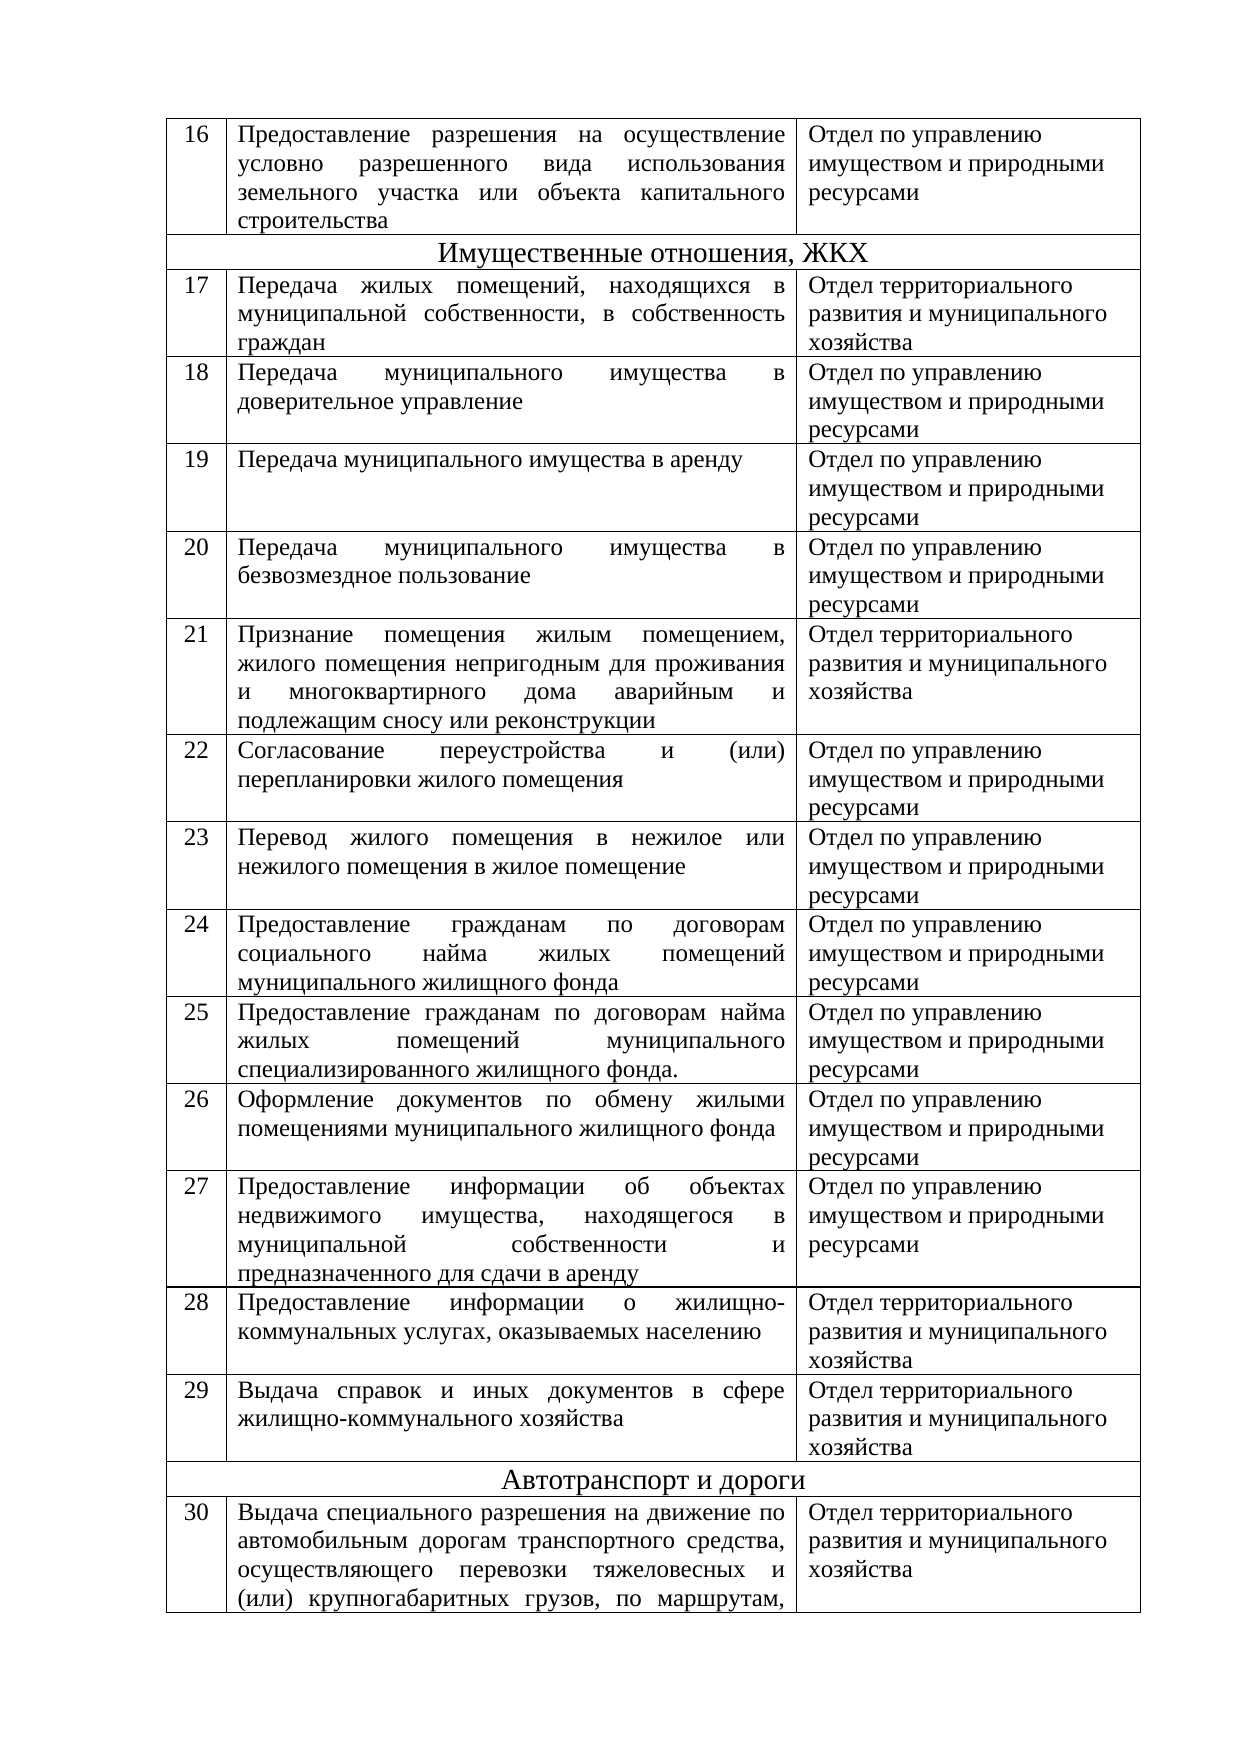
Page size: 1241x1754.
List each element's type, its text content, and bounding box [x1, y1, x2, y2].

table_cell Отдел территориального развития и муниципального хозяйства [797, 1288, 1140, 1374]
table_cell Автотранспорт и дороги [167, 1462, 1140, 1496]
table_cell 28 [167, 1288, 226, 1374]
table_cell Отдел по управлению имуществом и природными ресурсами [797, 1171, 1140, 1286]
table_cell 16 [167, 119, 226, 234]
table_cell 21 [167, 619, 226, 734]
table_cell Передача муниципального имущества в аренду [227, 444, 796, 531]
table_cell Выдача справок и иных документов в сфере жилищно-коммунального хозяйства [227, 1375, 796, 1461]
table_cell Согласование переустройства и (или) перепланировки жилого помещения [227, 735, 796, 821]
table_cell 27 [167, 1171, 226, 1286]
table_cell Отдел по управлению имуществом и природными ресурсами [797, 532, 1140, 618]
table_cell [227, 1497, 796, 1612]
table_cell Оформление документов по обмену жилыми помещениями муниципального жилищного фонда [227, 1084, 796, 1170]
table_cell 22 [167, 735, 226, 821]
table_cell Передача муниципального имущества в доверительное управление [227, 357, 796, 443]
table_cell 20 [167, 532, 226, 618]
table_cell 29 [167, 1375, 226, 1461]
table_cell Отдел по управлению имуществом и природными ресурсами [797, 1084, 1140, 1170]
table_cell Предоставление информации об объектах недвижимого имущества, находящегося в муниципальной собственности и предназначенного для сдачи в аренду [227, 1171, 796, 1286]
table_cell Отдел по управлению имуществом и природными ресурсами [797, 357, 1140, 443]
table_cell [797, 119, 1140, 234]
table_cell Имущественные отношения, ЖКХ [167, 235, 1140, 269]
table_cell Предоставление гражданам по договорам социального найма жилых помещений муниципального жилищного фонда [227, 910, 796, 996]
table_cell 17 [167, 270, 226, 356]
table_cell 18 [167, 357, 226, 443]
table_cell 25 [167, 997, 226, 1083]
table_cell Отдел по управлению имуществом и природными ресурсами [797, 822, 1140, 908]
table_cell Предоставление гражданам по договорам найма жилых помещений муниципального специализированного жилищного фонда. [227, 997, 796, 1083]
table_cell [797, 1497, 1140, 1612]
table_cell Отдел территориального развития и муниципального хозяйства [797, 1375, 1140, 1461]
table_cell Перевод жилого помещения в нежилое или нежилого помещения в жилое помещение [227, 822, 796, 908]
table_cell Отдел по управлению имуществом и природными ресурсами [797, 997, 1140, 1083]
table_cell 23 [167, 822, 226, 908]
table_cell 19 [167, 444, 226, 531]
table_cell Передача муниципального имущества в безвозмездное пользование [227, 532, 796, 618]
table_cell Отдел по управлению имуществом и природными ресурсами [797, 735, 1140, 821]
table_cell Признание помещения жилым помещением, жилого помещения непригодным для проживания и многоквартирного дома аварийным и подлежащим сносу или реконструкции [227, 619, 796, 734]
table_cell Отдел территориального развития и муниципального хозяйства [797, 619, 1140, 734]
table_cell Передача жилых помещений, находящихся в муниципальной собственности, в собственность граждан [227, 270, 796, 356]
table_cell Отдел территориального развития и муниципального хозяйства [797, 270, 1140, 356]
table_cell 30 [167, 1497, 226, 1612]
table_cell Предоставление разрешения на осуществление условно разрешенного вида использования земельного участка или объекта капитального строительства [227, 119, 796, 234]
table_cell Отдел по управлению имуществом и природными ресурсами [797, 444, 1140, 531]
table_cell Отдел по управлению имуществом и природными ресурсами [797, 910, 1140, 996]
table_cell 26 [167, 1084, 226, 1170]
table_cell Предоставление информации о жилищно-коммунальных услугах, оказываемых населению [227, 1288, 796, 1374]
table_cell 24 [167, 910, 226, 996]
